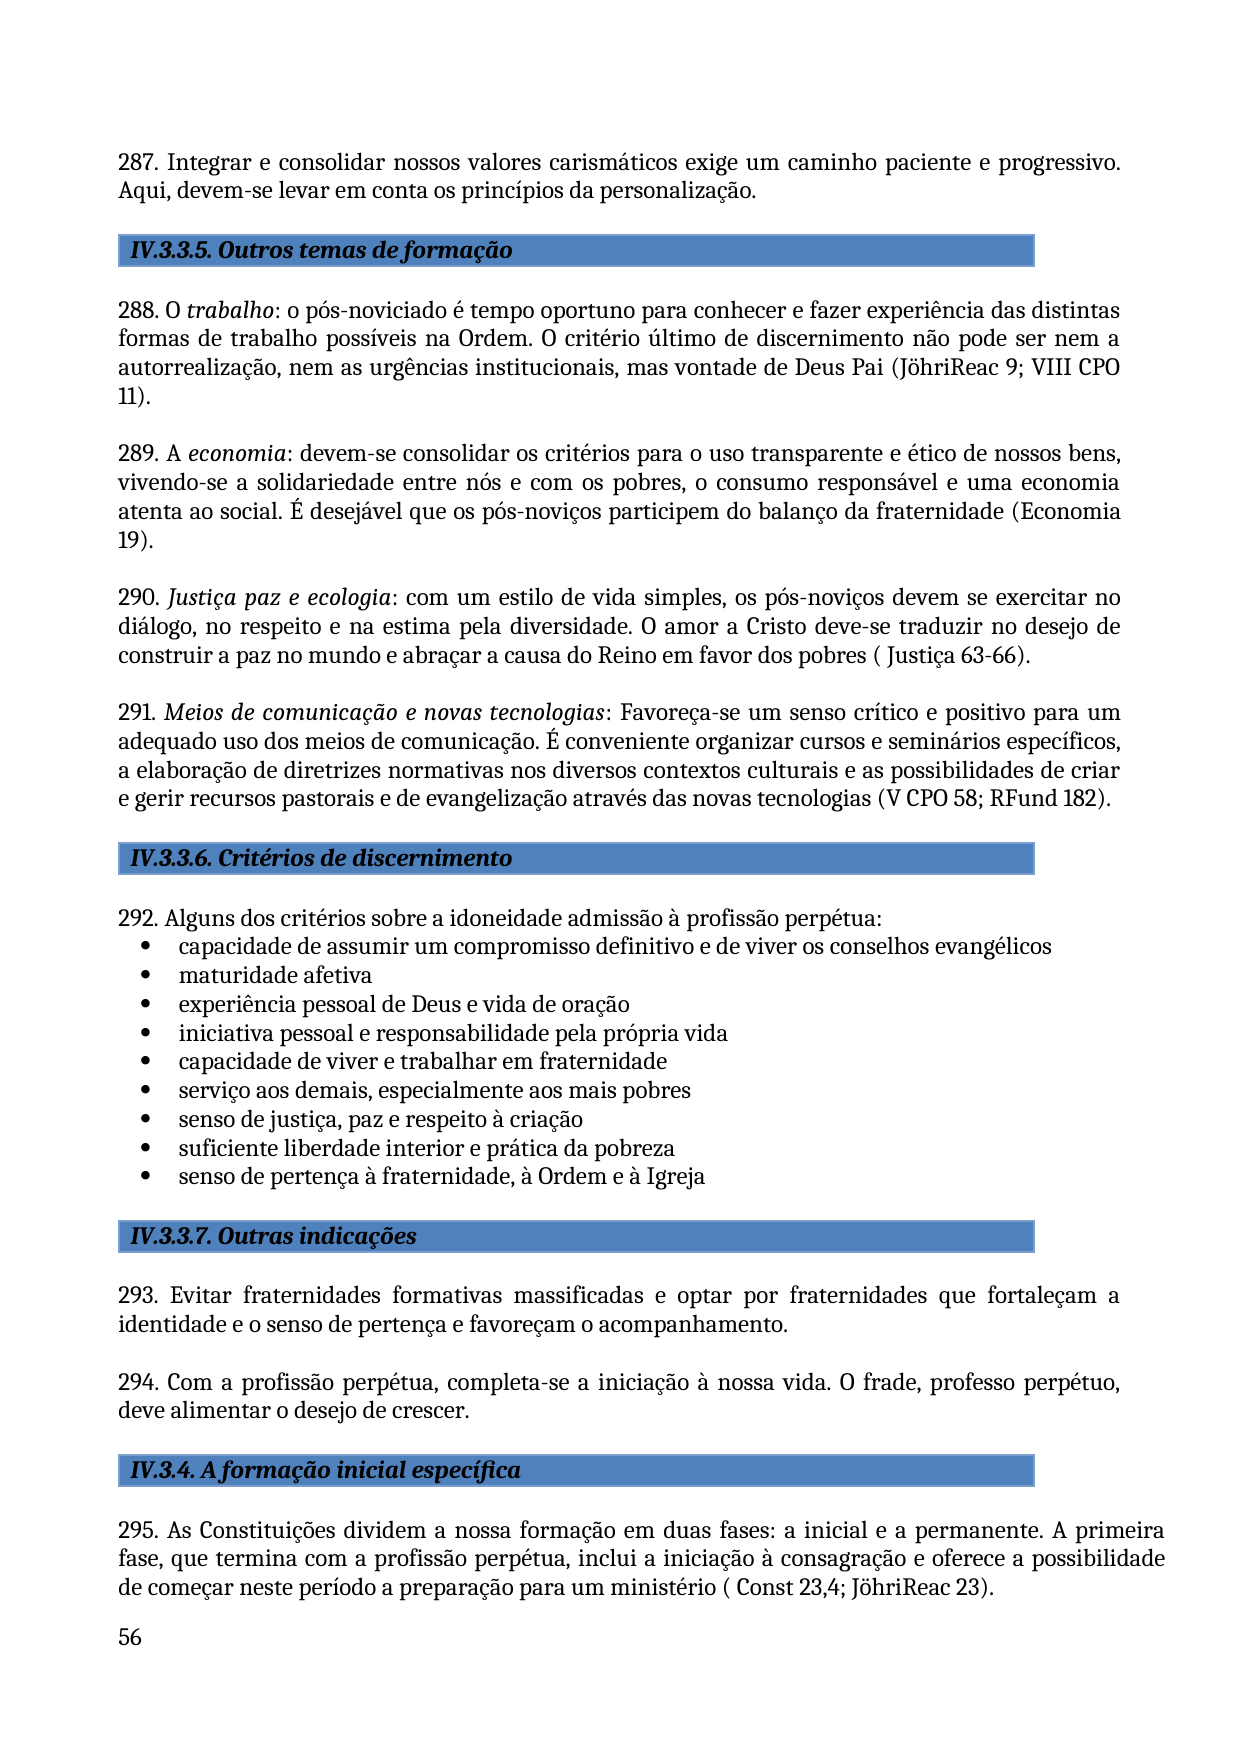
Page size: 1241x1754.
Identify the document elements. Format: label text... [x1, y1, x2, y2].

text 295. As Constituições dividem a nossa formação em duas fases: a inicial e a permanente. A primeira fase, que termina com a profissão perpétua, inclui a iniciação à consagração e oferece a possibilidade de começar neste período a preparação para um ministério ( Const 23,4; JöhriReac 23). [118, 1516, 1167, 1602]
list suficiente liberdade interior e prática da pobreza [141, 1133, 1122, 1162]
text 288. O trabalho: o pós-noviciado é tempo oportuno para conhecer e fazer experiência das distintas formas de trabalho possíveis na Ordem. O critério último de discernimento não pode ser nem a autorrealização, nem as urgências institucionais, mas vontade de Deus Pai (JöhriReac 9; VIII CPO 11). [118, 296, 1122, 411]
table_header IV.3.4. A formação inicial específica [120, 1456, 1033, 1485]
list iniciativa pessoal e responsabilidade pela própria vida [141, 1018, 1122, 1047]
list senso de justiça, paz e respeito à criação [141, 1105, 1122, 1133]
text 292. Alguns dos critérios sobre a idoneidade admissão à profissão perpétua: [118, 903, 1122, 932]
table_header IV.3.3.5. Outros temas de formação [120, 236, 1033, 265]
text 294. Com a profissão perpétua, completa-se a iniciação à nossa vida. O frade, professo perpétuo, deve alimentar o desejo de crescer. [118, 1368, 1122, 1425]
list capacidade de assumir um compromisso definitivo e de viver os conselhos evangélicos [141, 932, 1122, 961]
text 289. A economia: devem-se consolidar os critérios para o uso transparente e ético de nossos bens, vivendo-se a solidariedade entre nós e com os pobres, o consumo responsável e uma economia atenta ao social. É desejável que os pós-noviços participem do balanço da fraternidade (Economia 19). [118, 439, 1122, 554]
table_header IV.3.3.6. Critérios de discernimento [120, 844, 1033, 873]
list serviço aos demais, especialmente aos mais pobres [141, 1076, 1122, 1105]
text 293. Evitar fraternidades formativas massificadas e optar por fraternidades que fortaleçam a identidade e o senso de pertença e favoreçam o acompanhamento. [118, 1281, 1122, 1339]
text 290. Justiça paz e ecologia: com um estilo de vida simples, os pós-noviços devem se exercitar no diálogo, no respeito e na estima pela diversidade. O amor a Cristo deve-se traduzir no desejo de construir a paz no mundo e abraçar a causa do Reino em favor dos pobres ( Justiça 63-66). [118, 583, 1122, 669]
list maturidade afetiva [141, 961, 1122, 990]
text 291. Meios de comunicação e novas tecnologias: Favoreça-se um senso crítico e positivo para um adequado uso dos meios de comunicação. É conveniente organizar cursos e seminários específicos, a elaboração de diretrizes normativas nos diversos contextos culturais e as possibilidades de criar e gerir recursos pastorais e de evangelização através das novas tecnologias (V CPO 58; RFund 182). [118, 698, 1122, 813]
list senso de pertença à fraternidade, à Ordem e à Igreja [141, 1162, 1122, 1191]
table_header IV.3.3.7. Outras indicações [120, 1222, 1033, 1251]
list capacidade de viver e trabalhar em fraternidade [141, 1047, 1122, 1076]
text 287. Integrar e consolidar nossos valores carismáticos exige um caminho paciente e progressivo. Aqui, devem-se levar em conta os princípios da personalização. [118, 148, 1122, 205]
list experiência pessoal de Deus e vida de oração [141, 990, 1122, 1018]
